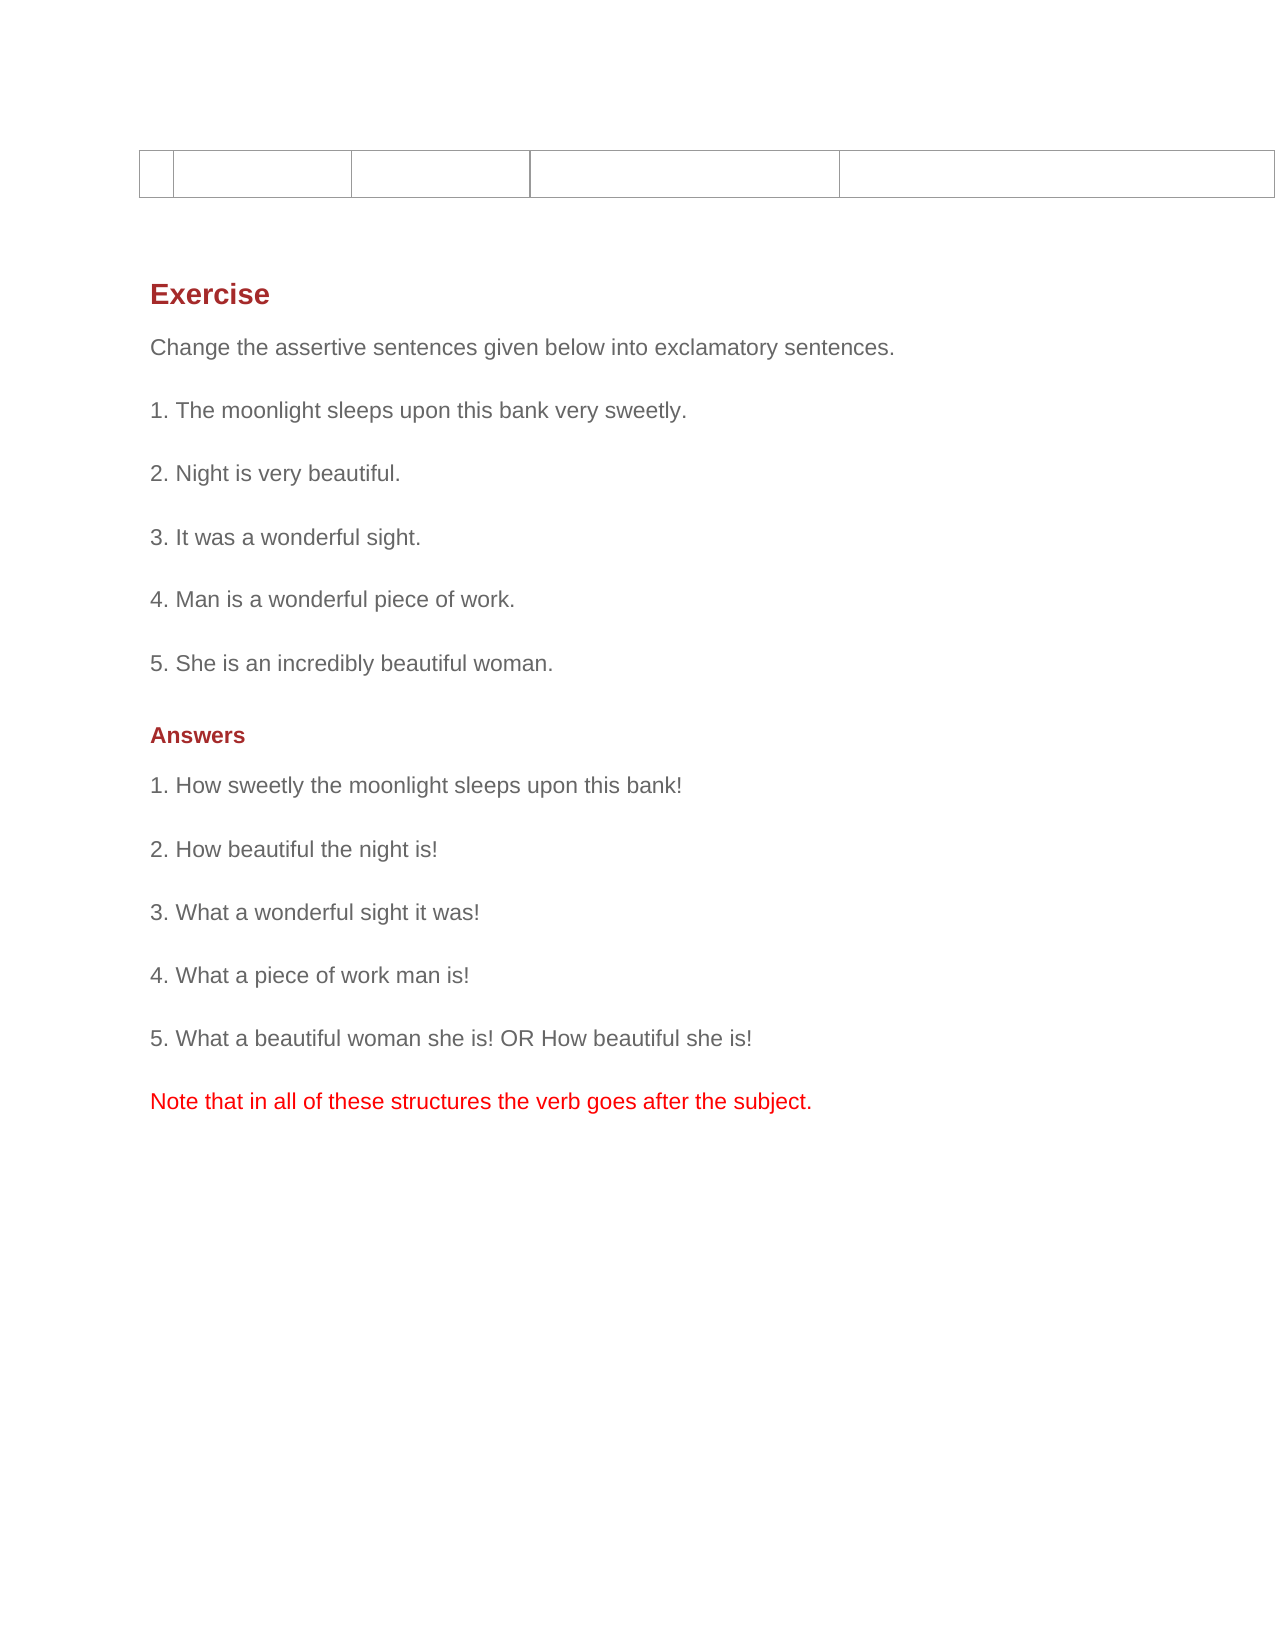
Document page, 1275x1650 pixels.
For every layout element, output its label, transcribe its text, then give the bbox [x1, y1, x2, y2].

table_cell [352, 151, 529, 197]
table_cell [531, 151, 839, 197]
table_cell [840, 151, 1274, 197]
text 1. How sweetly the moonlight sleeps upon this bank! [150, 749, 1125, 799]
text 5. She is an incredibly beautiful woman. [150, 626, 1125, 676]
text Exercise [150, 251, 1125, 311]
table_cell 7 [140, 151, 173, 197]
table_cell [174, 151, 351, 197]
text 3. It was a wonderful sight. [150, 500, 1125, 550]
text 4. Man is a wonderful piece of work. [150, 563, 1125, 613]
text Change the assertive sentences given below into exclamatory sentences. [150, 311, 1125, 361]
text 4. What a piece of work man is! [150, 938, 1125, 988]
text 3. What a wonderful sight it was! [150, 875, 1125, 925]
text 1. The moonlight sleeps upon this bank very sweetly. [150, 374, 1125, 424]
text 2. How beautiful the night is! [150, 812, 1125, 862]
text 2. Night is very beautiful. [150, 437, 1125, 487]
text Note that in all of these structures the verb goes after the subject. [150, 1064, 1125, 1114]
text 5. What a beautiful woman she is! OR How beautiful she is! [150, 1001, 1125, 1051]
text Answers [150, 689, 1125, 749]
